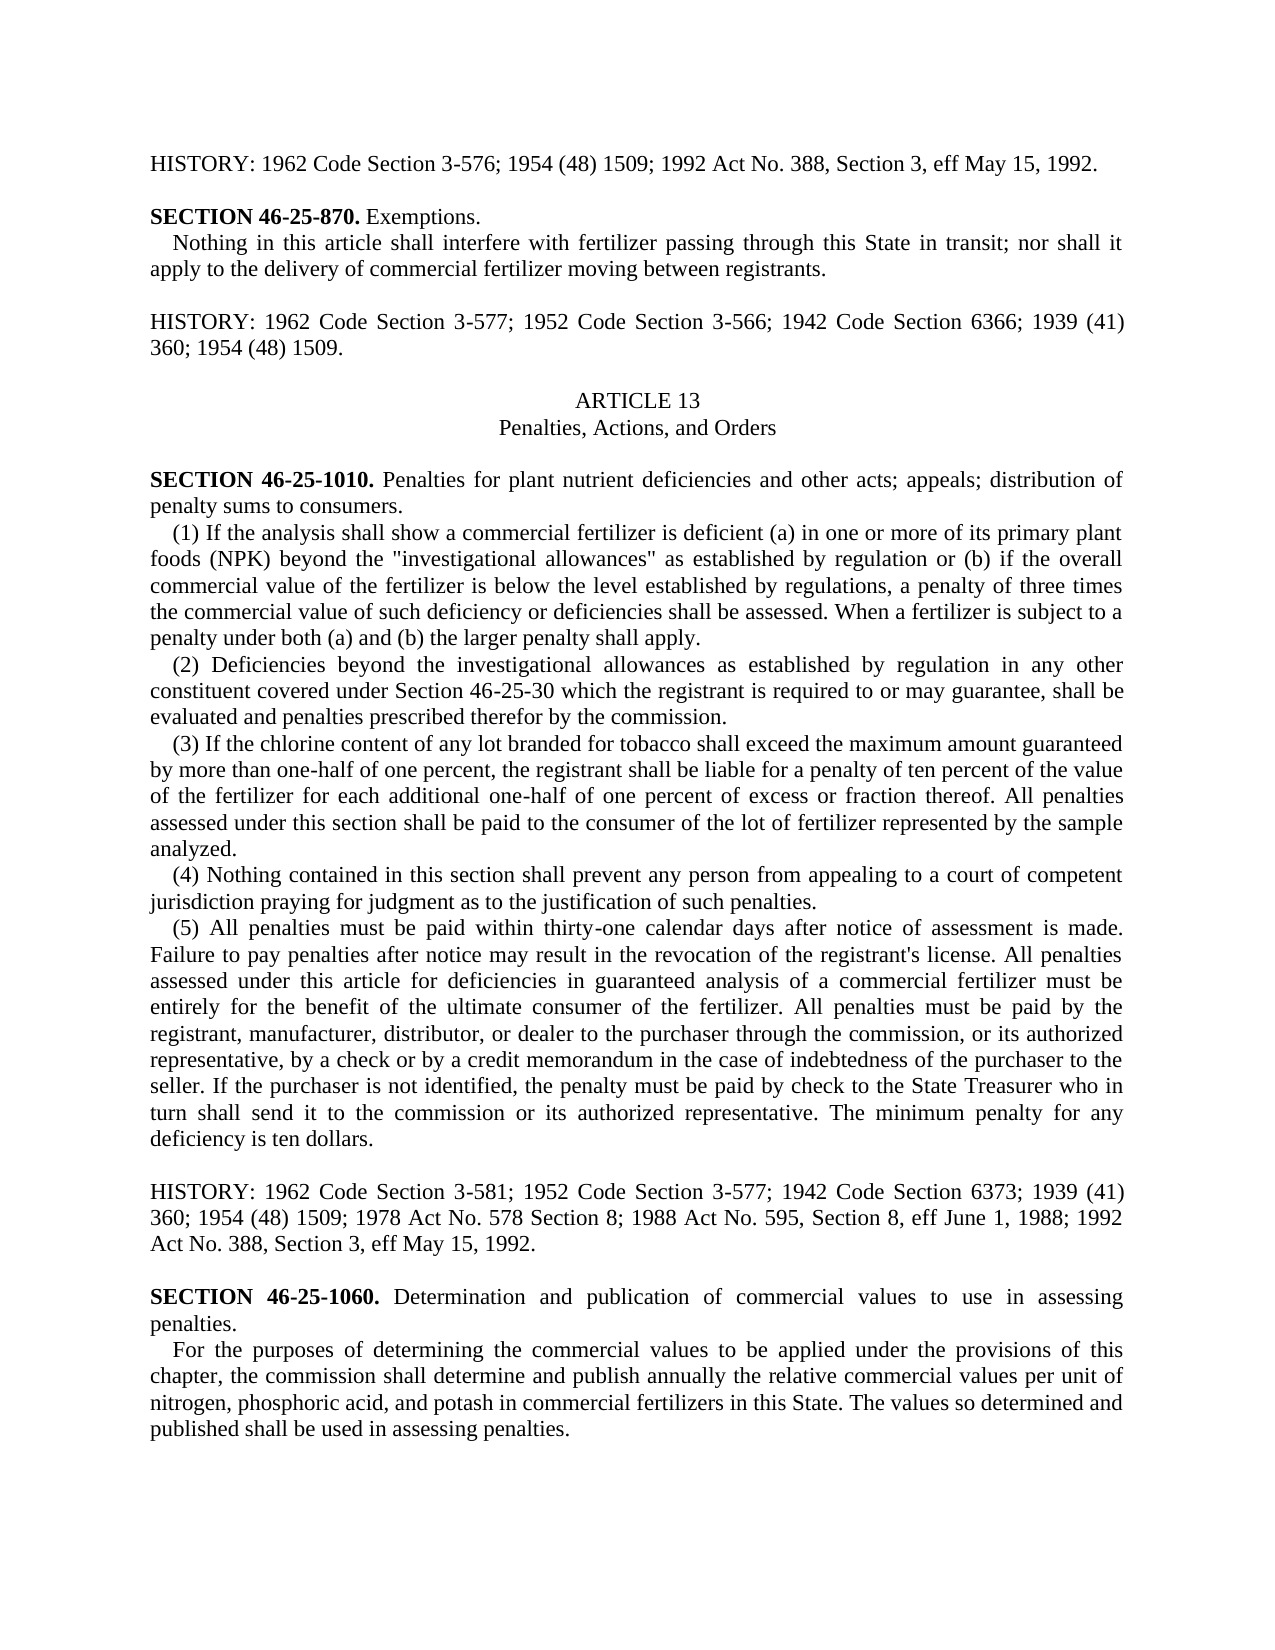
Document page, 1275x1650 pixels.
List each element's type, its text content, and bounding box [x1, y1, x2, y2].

text (3) If the chlorine content of any lot branded for tobacco shall exceed the maximum amount guaranteed by more than one-half of one percent, the registrant shall be liable for a penalty of ten percent of the value of the fertilizer for each additional one-half of one percent of excess or fraction thereof. All penalties assessed under this section shall be paid to the consumer of the lot of fertilizer represented by the sample analyzed. [150, 730, 1125, 862]
text SECTION 46-25-1060. Determination and publication of commercial values to use in assessing penalties. [150, 1283, 1125, 1336]
text SECTION 46-25-1010. Penalties for plant nutrient deficiencies and other acts; appeals; distribution of penalty sums to consumers. [150, 466, 1125, 519]
text HISTORY: 1962 Code Section 3-576; 1954 (48) 1509; 1992 Act No. 388, Section 3, eff May 15, 1992. [150, 150, 1125, 176]
text ARTICLE 13 [150, 387, 1125, 413]
text (2) Deficiencies beyond the investigational allowances as established by regulation in any other constituent covered under Section 46-25-30 which the registrant is required to or may guarantee, shall be evaluated and penalties prescribed therefor by the commission. [150, 651, 1125, 730]
text (5) All penalties must be paid within thirty-one calendar days after notice of assessment is made. Failure to pay penalties after notice may result in the revocation of the registrant's license. All penalties assessed under this article for deficiencies in guaranteed analysis of a commercial fertilizer must be entirely for the benefit of the ultimate consumer of the fertilizer. All penalties must be paid by the registrant, manufacturer, distributor, or dealer to the purchaser through the commission, or its authorized representative, by a check or by a credit memorandum in the case of indebtedness of the purchaser to the seller. If the purchaser is not identified, the penalty must be paid by check to the State Treasurer who in turn shall send it to the commission or its authorized representative. The minimum penalty for any deficiency is ten dollars. [150, 914, 1125, 1151]
text (1) If the analysis shall show a commercial fertilizer is deficient (a) in one or more of its primary plant foods (NPK) beyond the "investigational allowances" as established by regulation or (b) if the overall commercial value of the fertilizer is below the level established by regulations, a penalty of three times the commercial value of such deficiency or deficiencies shall be assessed. When a fertilizer is subject to a penalty under both (a) and (b) the larger penalty shall apply. [150, 519, 1125, 651]
text HISTORY: 1962 Code Section 3-581; 1952 Code Section 3-577; 1942 Code Section 6373; 1939 (41) 360; 1954 (48) 1509; 1978 Act No. 578 Section 8; 1988 Act No. 595, Section 8, eff June 1, 1988; 1992 Act No. 388, Section 3, eff May 15, 1992. [150, 1178, 1125, 1257]
text Penalties, Actions, and Orders [150, 413, 1125, 440]
text HISTORY: 1962 Code Section 3-577; 1952 Code Section 3-566; 1942 Code Section 6366; 1939 (41) 360; 1954 (48) 1509. [150, 308, 1125, 361]
text For the purposes of determining the commercial values to be applied under the provisions of this chapter, the commission shall determine and publish annually the relative commercial values per unit of nitrogen, phosphoric acid, and potash in commercial fertilizers in this State. The values so determined and published shall be used in assessing penalties. [150, 1336, 1125, 1441]
text Nothing in this article shall interfere with fertilizer passing through this State in transit; nor shall it apply to the delivery of commercial fertilizer moving between registrants. [150, 229, 1125, 282]
text SECTION 46-25-870. Exemptions. [150, 203, 1125, 229]
text (4) Nothing contained in this section shall prevent any person from appealing to a court of competent jurisdiction praying for judgment as to the justification of such penalties. [150, 862, 1125, 914]
